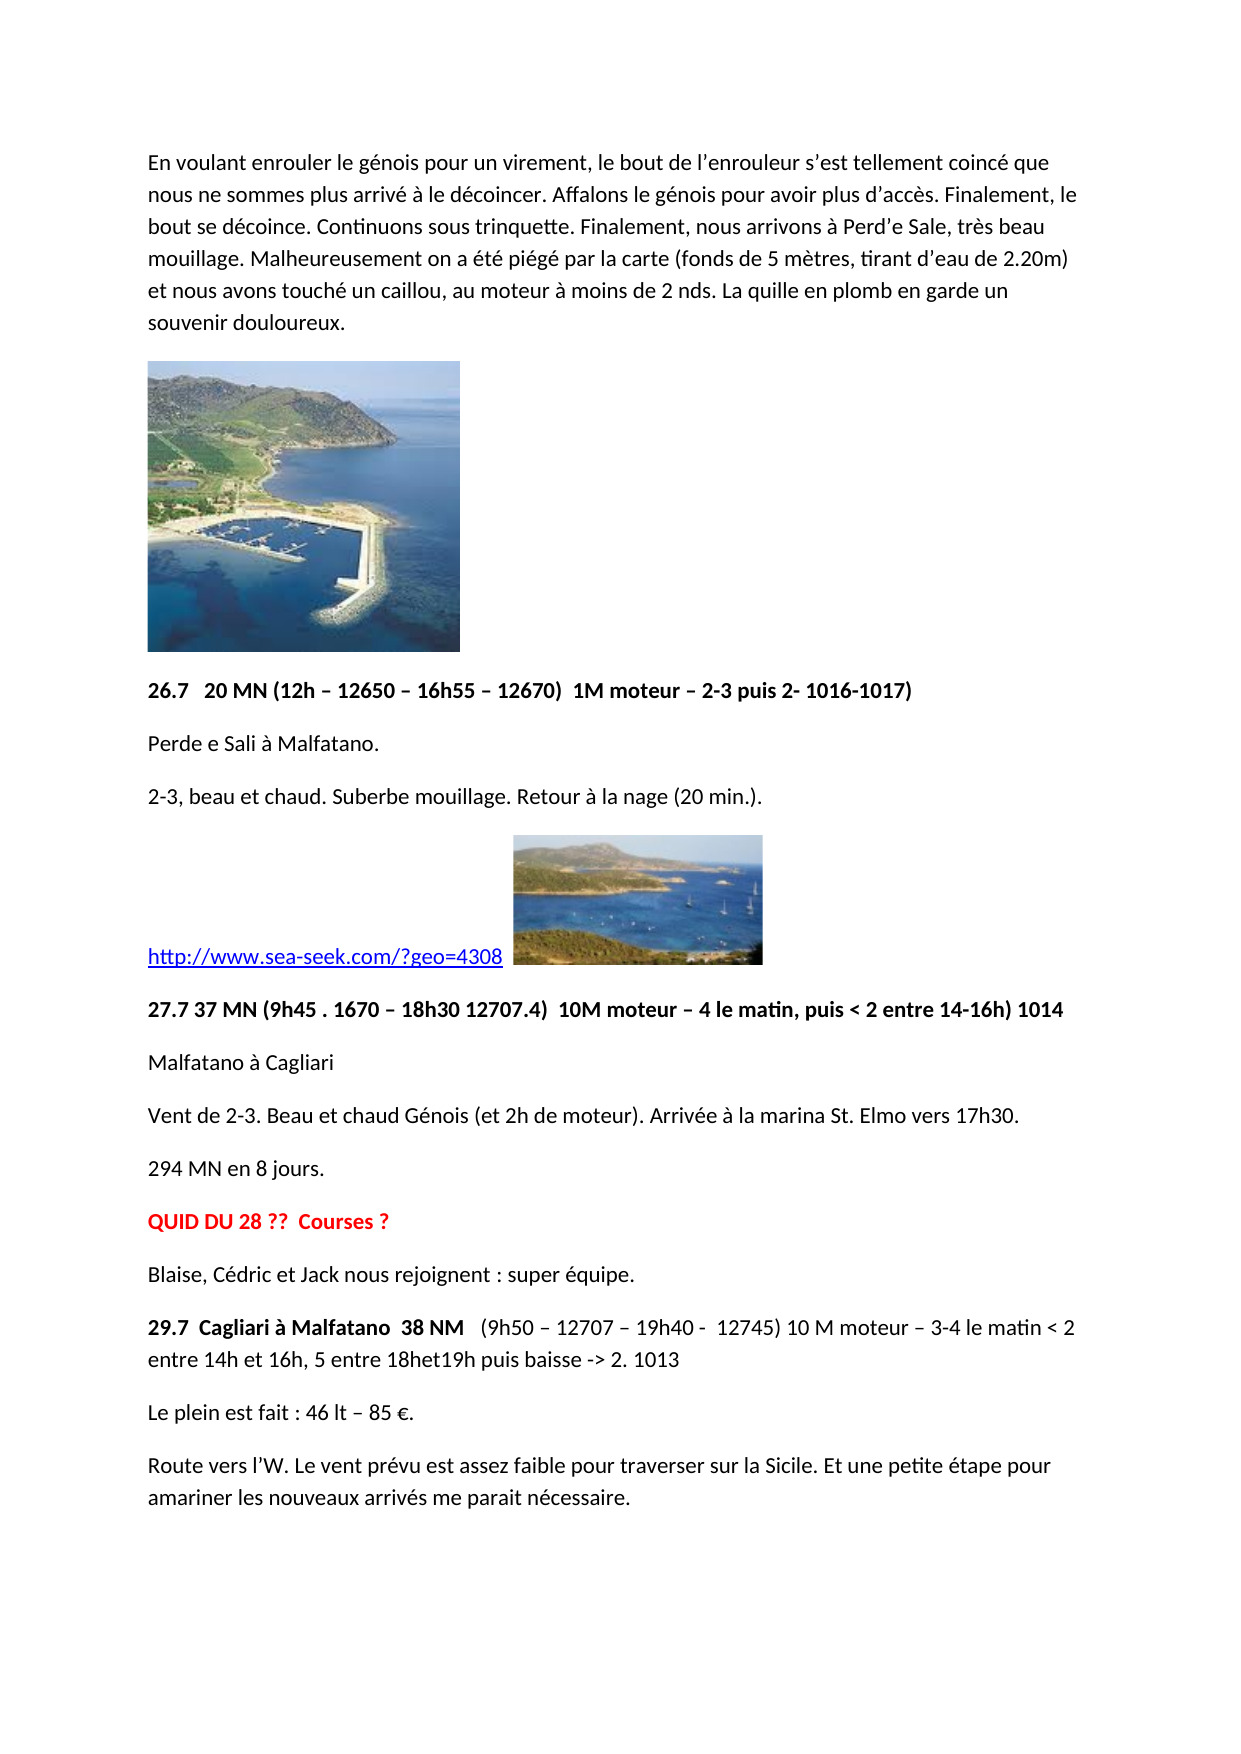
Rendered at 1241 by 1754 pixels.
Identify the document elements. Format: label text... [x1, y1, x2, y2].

text Malfatano à Cagliari [148, 1048, 1093, 1076]
text 26.7 20 MN (12h – 12650 – 16h55 – 12670) 1M moteur – 2-3 puis 2- 1016-1017) [148, 676, 1093, 704]
text Le plein est fait : 46 lt – 85 €. [148, 1398, 1093, 1426]
text Vent de 2-3. Beau et chaud Génois (et 2h de moteur). Arrivée à la marina St. Elmo vers 17h30. [148, 1101, 1093, 1129]
text QUID DU 28 ?? Courses ? [148, 1207, 1093, 1235]
picture [513, 835, 763, 965]
text Route vers l’W. Le vent prévu est assez faible pour traverser sur la Sicile. Et une petite étape pour amariner les nouveaux arrivés me parait nécessaire. [148, 1451, 1093, 1512]
picture [147, 361, 460, 652]
text En voulant enrouler le génois pour un virement, le bout de l’enrouleur s’est tellement coincé que nous ne sommes plus arrivé à le décoincer. Affalons le génois pour avoir plus d’accès. Finalement, le bout se décoince. Continuons sous trinquette. Finalement, nous arrivons à Perd’e Sale, très beau mouillage. Malheureusement on a été piégé par la carte (fonds de 5 mètres, tirant d’eau de 2.20m) et nous avons touché un caillou, au moteur à moins de 2 nds. La quille en plomb en garde un souvenir douloureux. [148, 148, 1093, 337]
text 29.7 Cagliari à Malfatano 38 NM (9h50 – 12707 – 19h40 - 12745) 10 M moteur – 3-4 le matin < 2 entre 14h et 16h, 5 entre 18het19h puis baisse -> 2. 1013 [148, 1313, 1093, 1373]
text 27.7 37 MN (9h45 . 1670 – 18h30 12707.4) 10M moteur – 4 le matin, puis < 2 entre 14-16h) 1014 [148, 995, 1093, 1023]
text 294 MN en 8 jours. [148, 1154, 1093, 1182]
text Blaise, Cédric et Jack nous rejoignent : super équipe. [148, 1260, 1093, 1288]
text Perde e Sali à Malfatano. [148, 729, 1093, 757]
text 2-3, beau et chaud. Suberbe mouillage. Retour à la nage (20 min.). [148, 782, 1093, 810]
